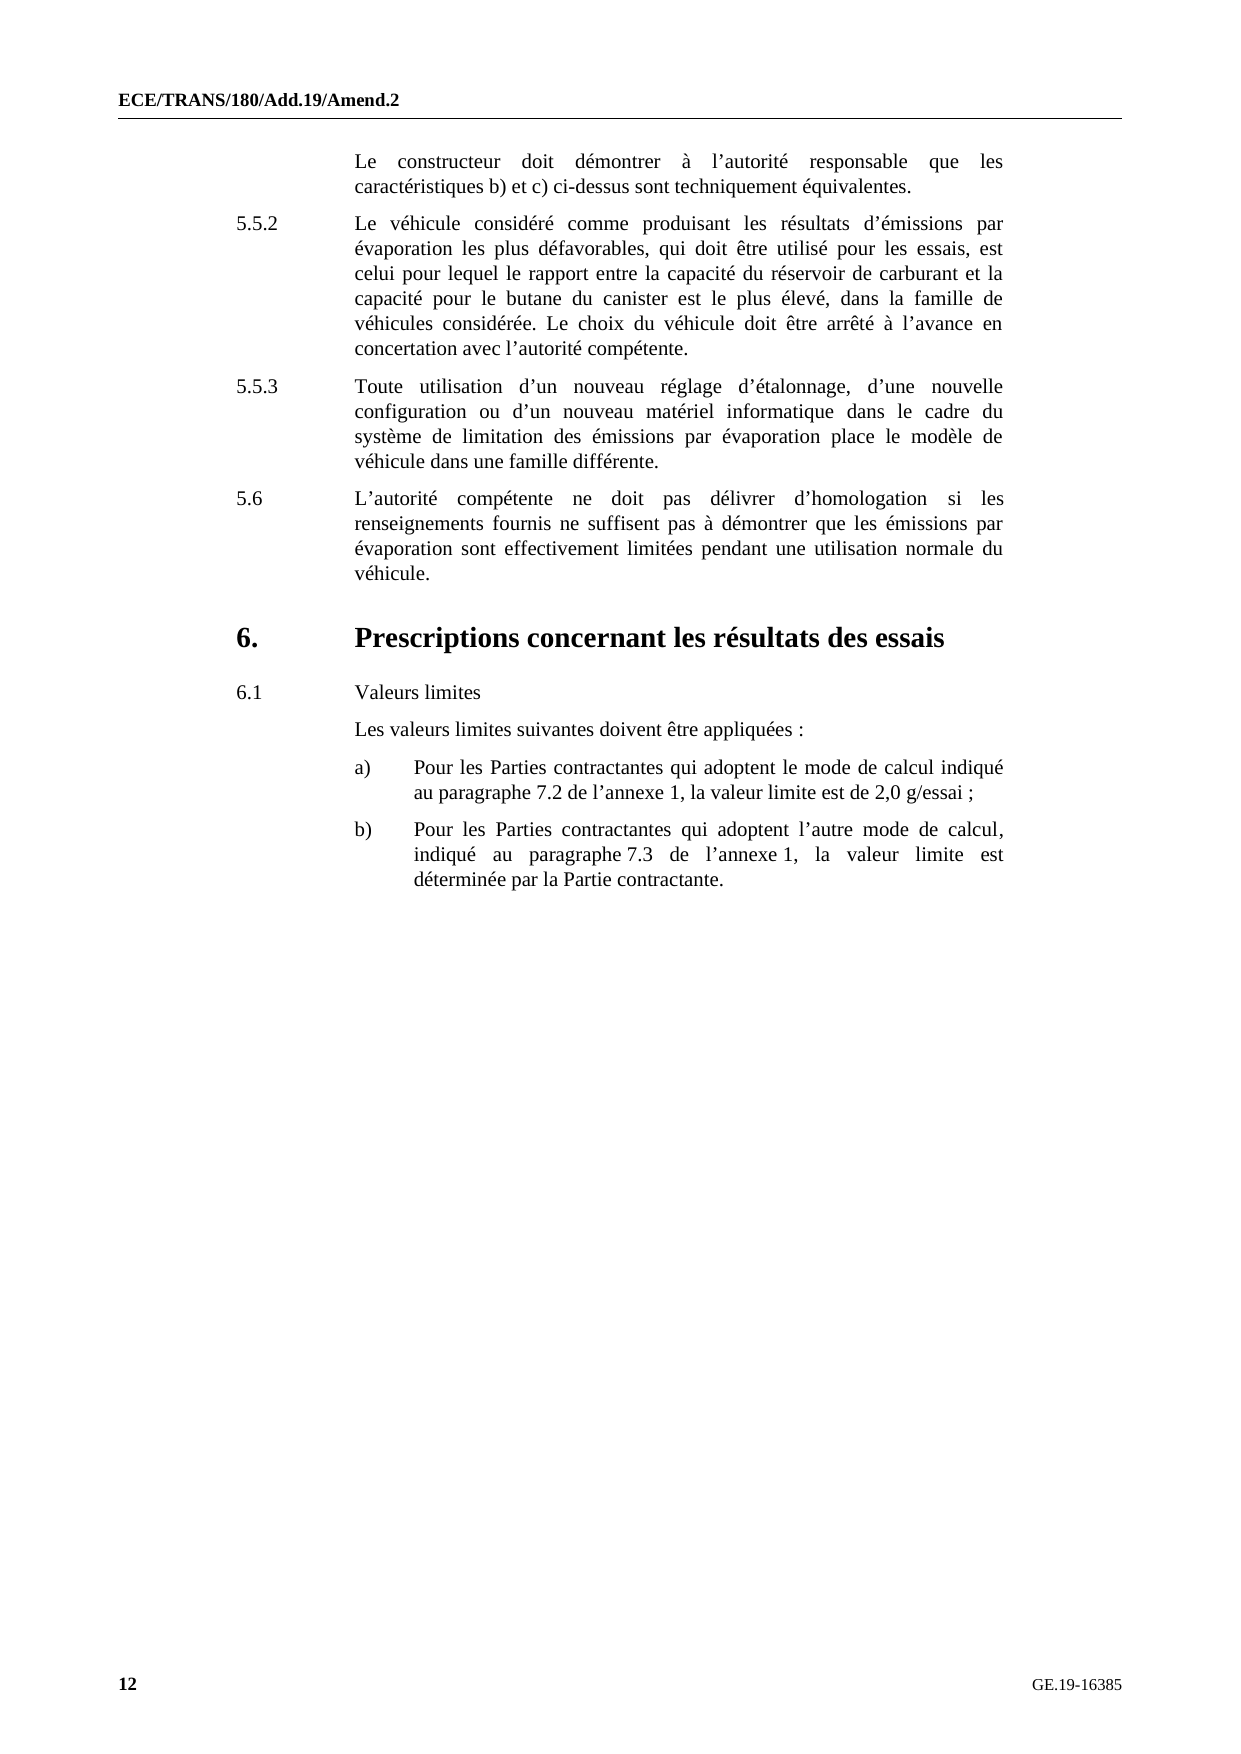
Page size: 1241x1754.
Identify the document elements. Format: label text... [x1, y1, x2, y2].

text 5.5.3 Toute utilisation d’un nouveau réglage d’étalonnage, d’une nouvelle configuration ou d’un nouveau matériel informatique dans le cadre du système de limitation des émissions par évaporation place le modèle de véhicule dans une famille différente. [236, 373, 1004, 473]
text a) Pour les Parties contractantes qui adoptent le mode de calcul indiqué au paragraphe 7.2 de l’annexe 1, la valeur limite est de 2,0 g/essai ; [354, 754, 1004, 804]
text 6.1 Valeurs limites [236, 679, 1004, 704]
text Le constructeur doit démontrer à l’autorité responsable que les caractéristiques b) et c) ci-dessus sont techniquement équivalentes. [354, 148, 1004, 198]
text 5.6 L’autorité compétente ne doit pas délivrer d’homologation si les renseignements fournis ne suffisent pas à démontrer que les émissions par évaporation sont effectivement limitées pendant une utilisation normale du véhicule. [236, 485, 1004, 585]
text 5.5.2 Le véhicule considéré comme produisant les résultats d’émissions par évaporation les plus défavorables, qui doit être utilisé pour les essais, est celui pour lequel le rapport entre la capacité du réservoir de carburant et la capacité pour le butane du canister est le plus élevé, dans la famille de véhicules considérée. Le choix du véhicule doit être arrêté à l’avance en concertation avec l’autorité compétente. [236, 210, 1004, 360]
text Les valeurs limites suivantes doivent être appliquées : [354, 716, 1004, 741]
text 6. Prescriptions concernant les résultats des essais [118, 623, 1004, 654]
text b) Pour les Parties contractantes qui adoptent l’autre mode de calcul, indiqué au paragraphe 7.3 de l’annexe 1, la valeur limite est déterminée par la Partie contractante. [354, 816, 1004, 891]
